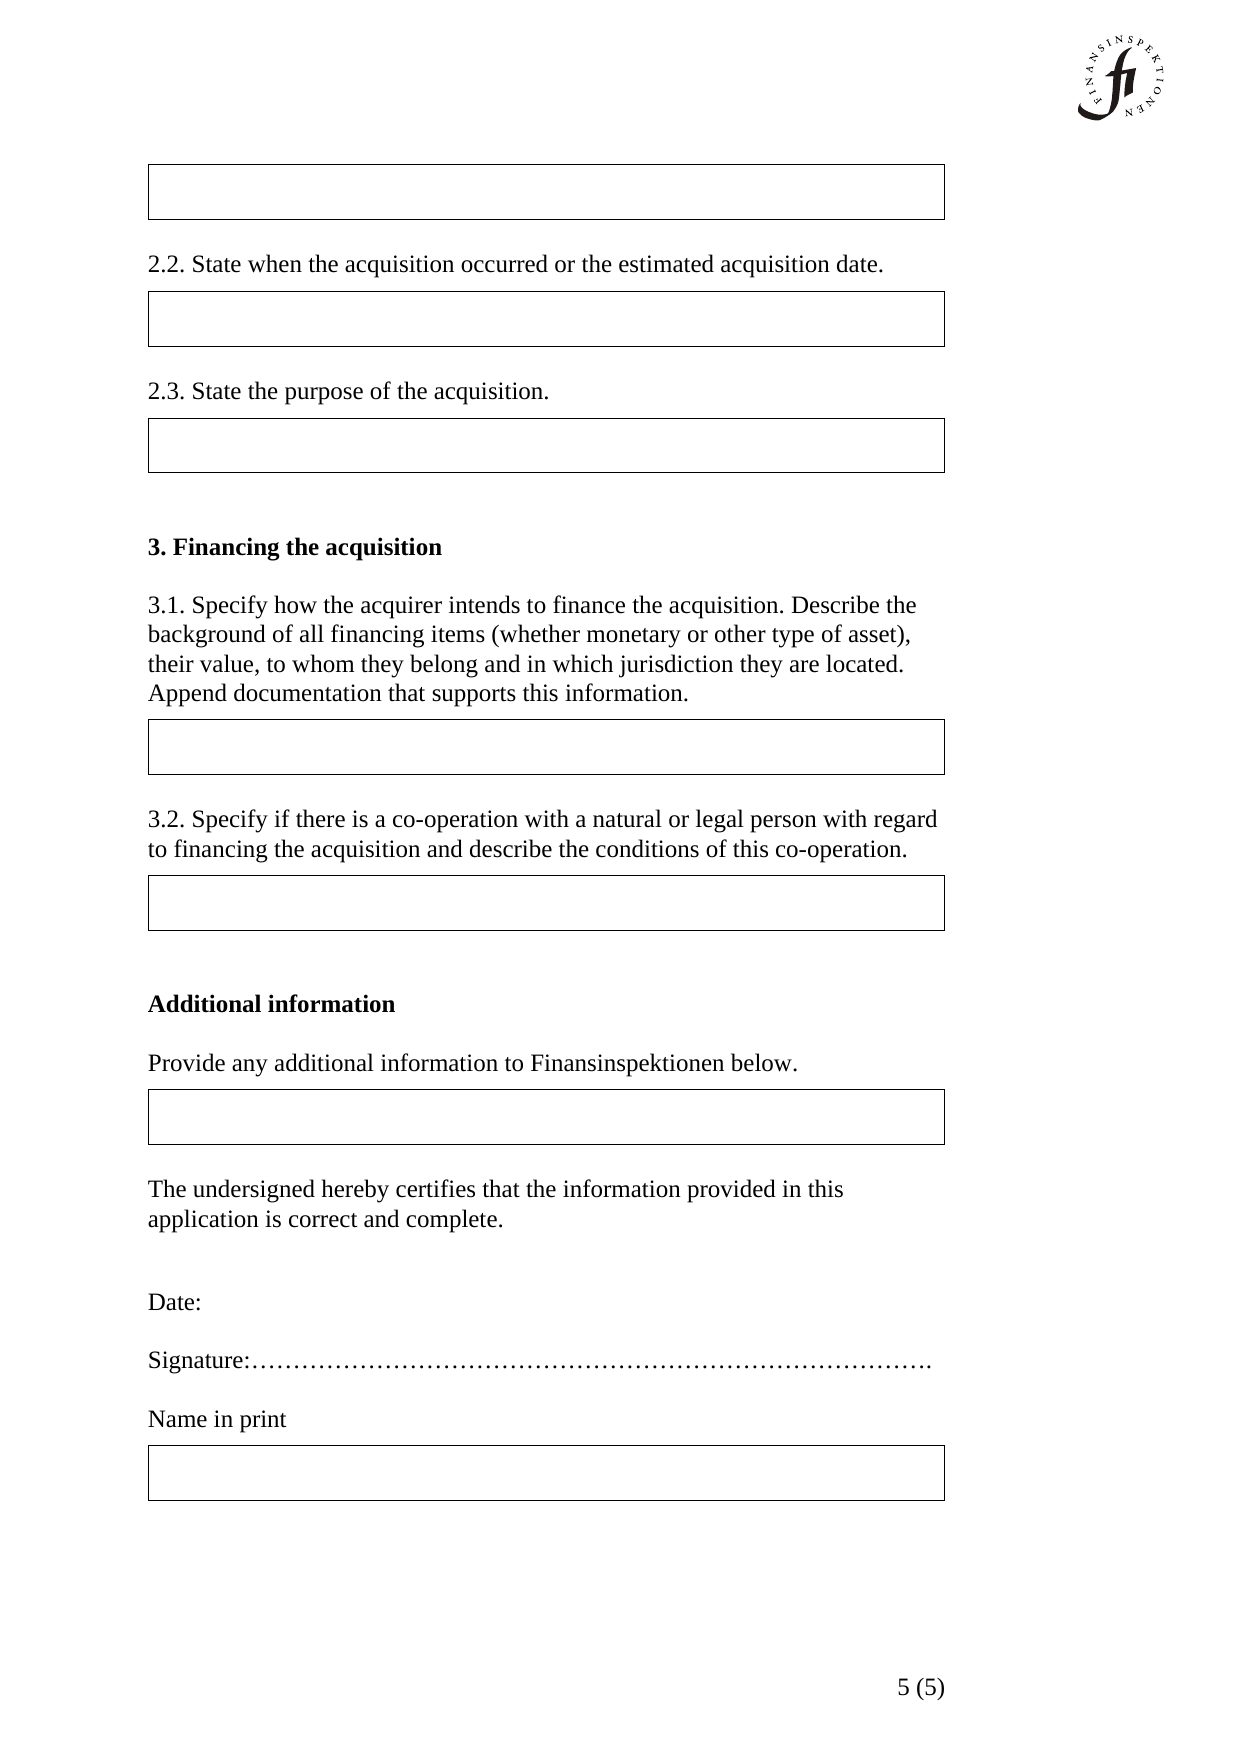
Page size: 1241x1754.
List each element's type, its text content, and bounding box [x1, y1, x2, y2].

table_header [149, 1090, 944, 1144]
table_header [149, 292, 944, 346]
text Name in print [148, 1403, 945, 1432]
table_header [149, 419, 944, 472]
table_header [149, 165, 944, 219]
text Signature:………………………………………………………………………. [148, 1345, 945, 1374]
text 3.1. Specify how the acquirer intends to finance the acquisition. Describe the background of all financing items (whether monetary or other type of asset), their value, to whom they belong and in which jurisdiction they are located. Append documentation that supports this information. [148, 590, 945, 707]
table_header [149, 876, 944, 930]
text Date: [148, 1287, 945, 1316]
subtitle 3. Financing the acquisition [148, 532, 945, 561]
text 2.2. State when the acquisition occurred or the estimated acquisition date. [148, 249, 945, 278]
text Provide any additional information to Finansinspektionen below. [148, 1047, 945, 1077]
text The undersigned hereby certifies that the information provided in this application is correct and complete. [148, 1174, 945, 1232]
text 3.2. Specify if there is a co-operation with a natural or legal person with regard to financing the acquisition and describe the conditions of this co-operation. [148, 804, 945, 862]
text 2.3. State the purpose of the acquisition. [148, 376, 945, 405]
table_header [149, 1446, 944, 1500]
table_header [149, 720, 944, 774]
subtitle Additional information [148, 989, 945, 1018]
